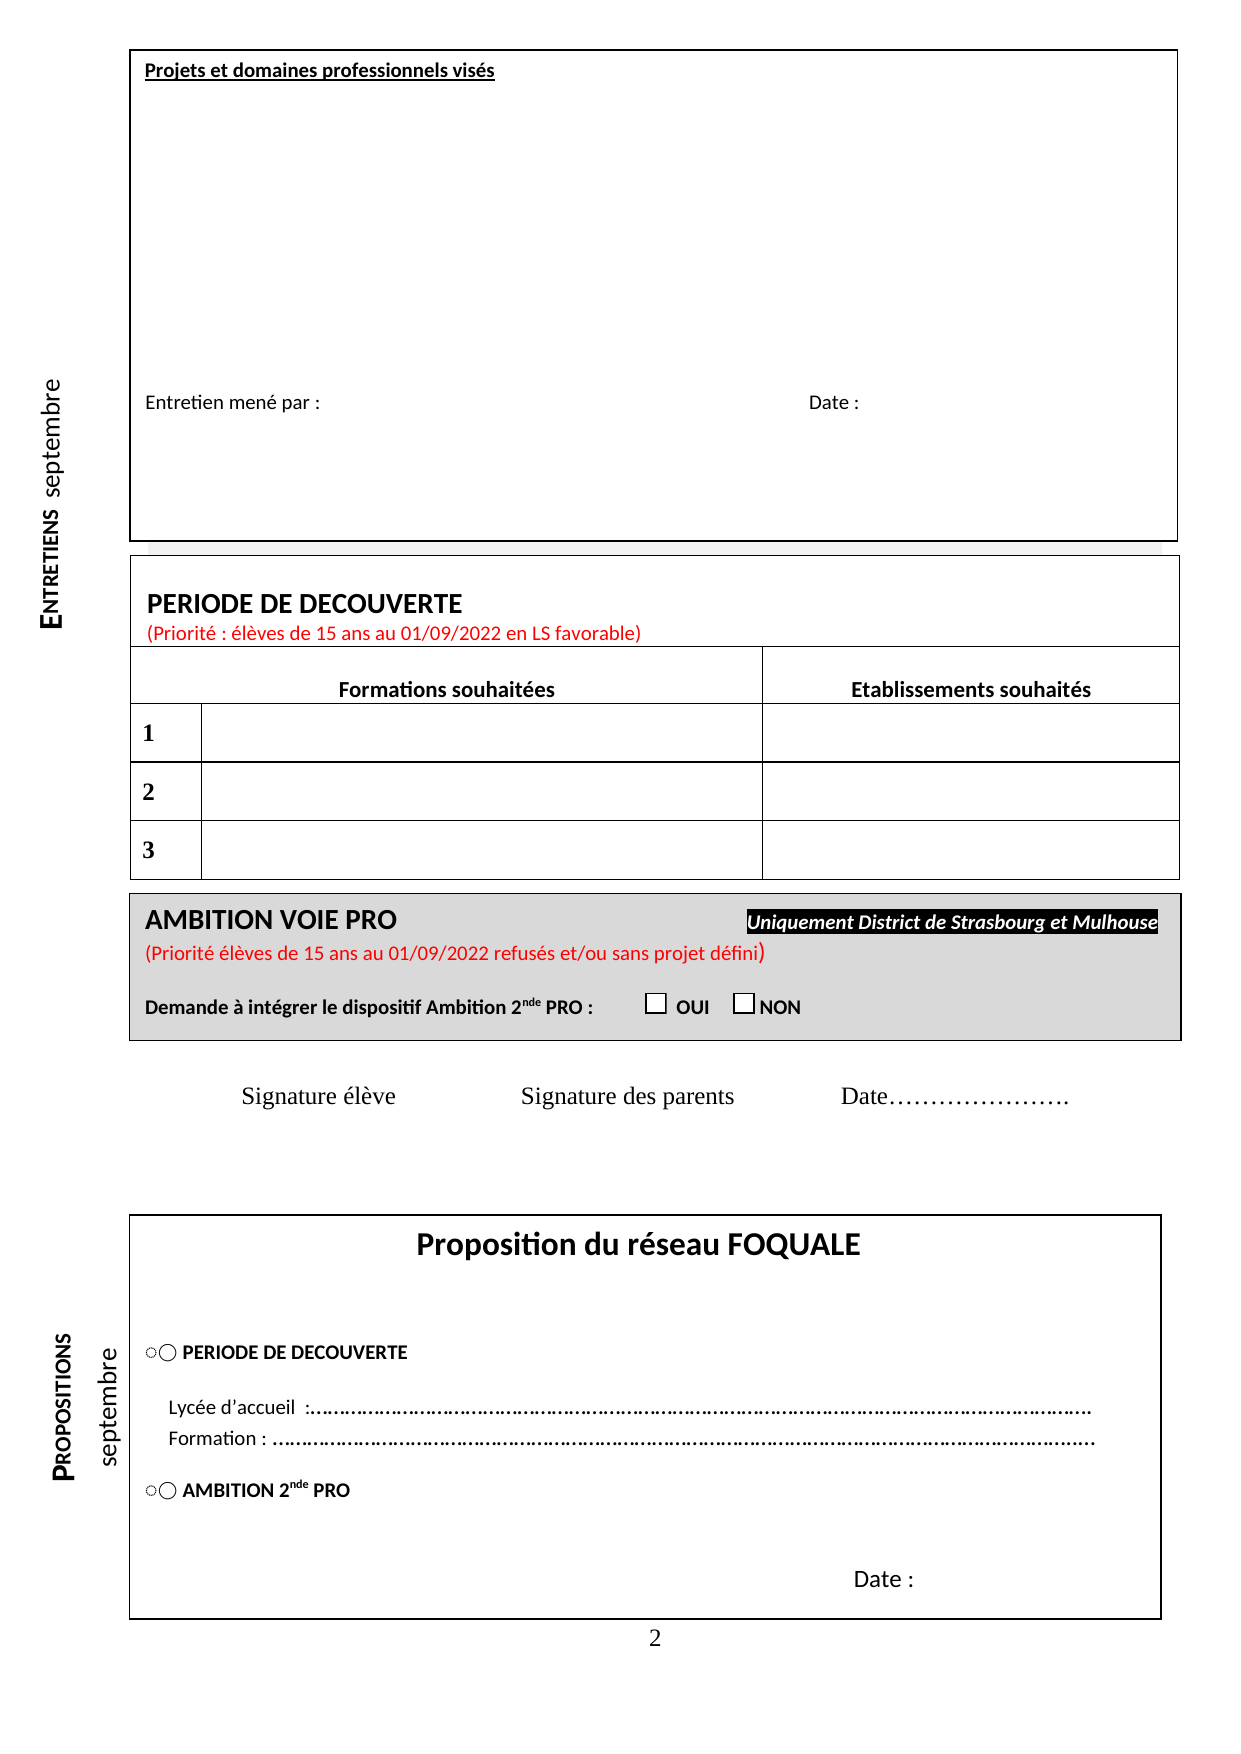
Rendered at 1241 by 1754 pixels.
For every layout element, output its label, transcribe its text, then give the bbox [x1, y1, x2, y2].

table_cell Etablissements souhaités [763, 647, 1179, 703]
table_cell [202, 704, 762, 761]
table_cell 3 [131, 821, 201, 878]
table_cell [763, 763, 1179, 820]
table_cell 1 [131, 704, 201, 761]
table_cell 2 [131, 763, 201, 820]
table_cell [763, 821, 1179, 878]
text Signature élève Signature des parents Date…………………. [148, 1081, 1162, 1109]
table_cell Formations souhaitées [131, 647, 762, 703]
table_cell [202, 821, 762, 878]
table_cell [202, 763, 762, 820]
table_header PERIODE DE DECOUVERTE (Priorité : élèves de 15 ans au 01/09/2022 en LS favorable) [131, 556, 1179, 646]
table_cell [763, 704, 1179, 761]
